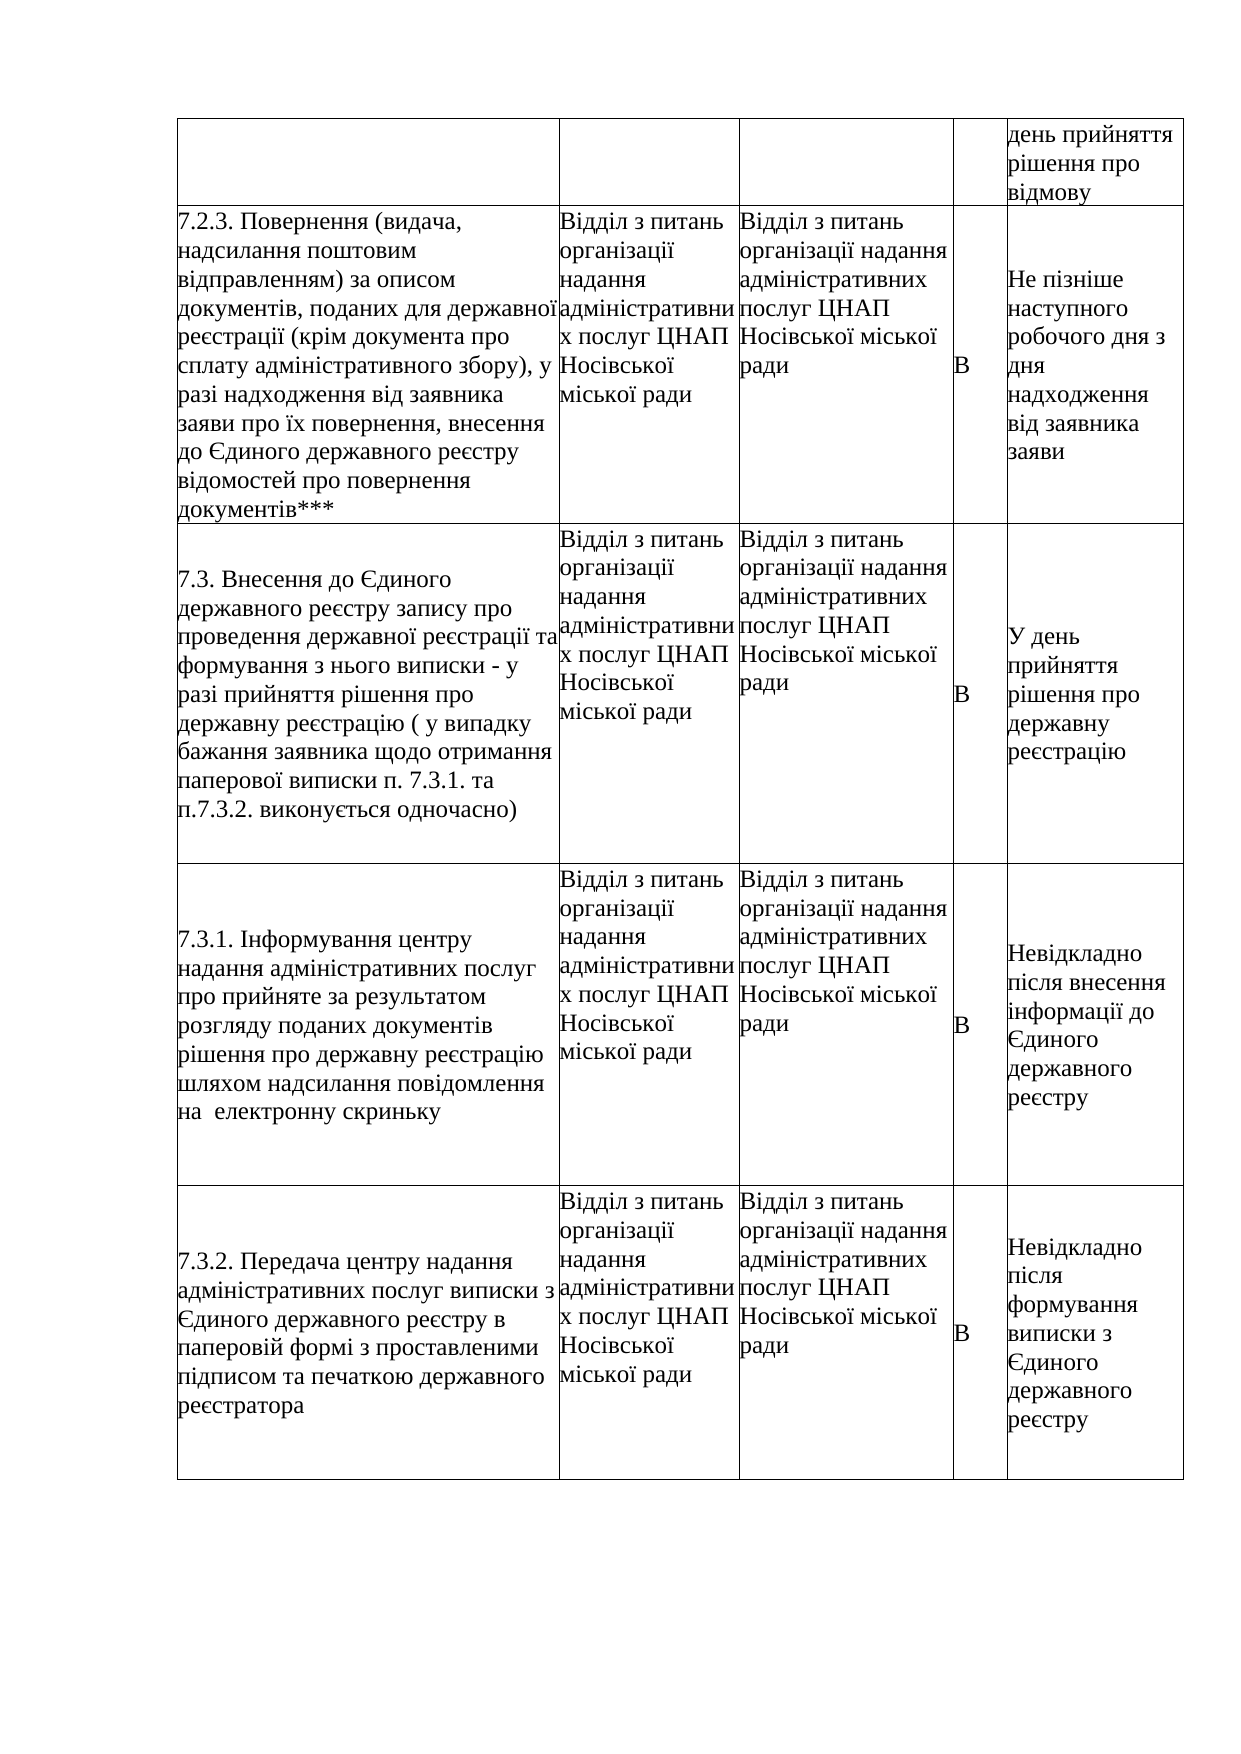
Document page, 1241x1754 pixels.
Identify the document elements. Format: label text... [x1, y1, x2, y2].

table_cell 7.3. Внесення до Єдиного державного реєстру запису про проведення державної реєстрації та формування з нього виписки - у разі прийняття рішення про державну реєстрацію ( у випадку бажання заявника щодо отримання паперової виписки п. 7.3.1. та п.7.3.2. виконується одночасно) [178, 524, 559, 863]
table_cell Невідкладно після внесення інформації до Єдиного державного реєстру [1008, 864, 1183, 1185]
table_cell Відділ з питань організації надання адміністративних послуг ЦНАП Носівської міської ради [740, 524, 953, 863]
table_cell 7.3.2. Передача центру надання адміністративних послуг виписки з Єдиного державного реєстру в паперовій формі з проставленими підписом та печаткою державного реєстратора [178, 1186, 559, 1479]
table_cell Відділ з питань організації надання адміністративних послуг ЦНАП Носівської міської ради [560, 524, 739, 863]
table_cell Невідкладно після формування виписки з Єдиного державного реєстру [1008, 1186, 1183, 1479]
table_cell В [954, 864, 1007, 1185]
table_cell Відділ з питань організації надання адміністративних послуг ЦНАП Носівської міської ради [560, 864, 739, 1185]
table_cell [560, 119, 739, 205]
table_cell Відділ з питань організації надання адміністративних послуг ЦНАП Носівської міської ради [560, 206, 739, 523]
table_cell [740, 1186, 953, 1479]
table_cell В [954, 119, 1007, 205]
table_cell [560, 1186, 739, 1479]
table_cell Не пізніше наступного робочого дня з дня надходження від заявника заяви [1008, 206, 1183, 523]
table_cell В [954, 524, 1007, 863]
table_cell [178, 119, 559, 205]
table_cell У день прийняття рішення про державну реєстрацію [1008, 524, 1183, 863]
table_cell 7.2.3. Повернення (видача, надсилання поштовим відправленням) за описом документів, поданих для державної реєстрації (крім документа про сплату адміністративного збору), у разі надходження від заявника заяви про їх повернення, внесення до Єдиного державного реєстру відомостей про повернення документів*** [178, 206, 559, 523]
table_cell Відділ з питань організації надання адміністративних послуг ЦНАП Носівської міської ради [740, 864, 953, 1185]
table_cell 7.3.1. Інформування центру надання адміністративних послуг про прийняте за результатом розгляду поданих документів рішення про державну реєстрацію шляхом надсилання повідомлення на електронну скриньку [178, 864, 559, 1185]
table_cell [1008, 119, 1183, 205]
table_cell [740, 119, 953, 205]
table_cell В [954, 206, 1007, 523]
table_cell Відділ з питань організації надання адміністративних послуг ЦНАП Носівської міської ради [740, 206, 953, 523]
table_cell В [954, 1186, 1007, 1479]
